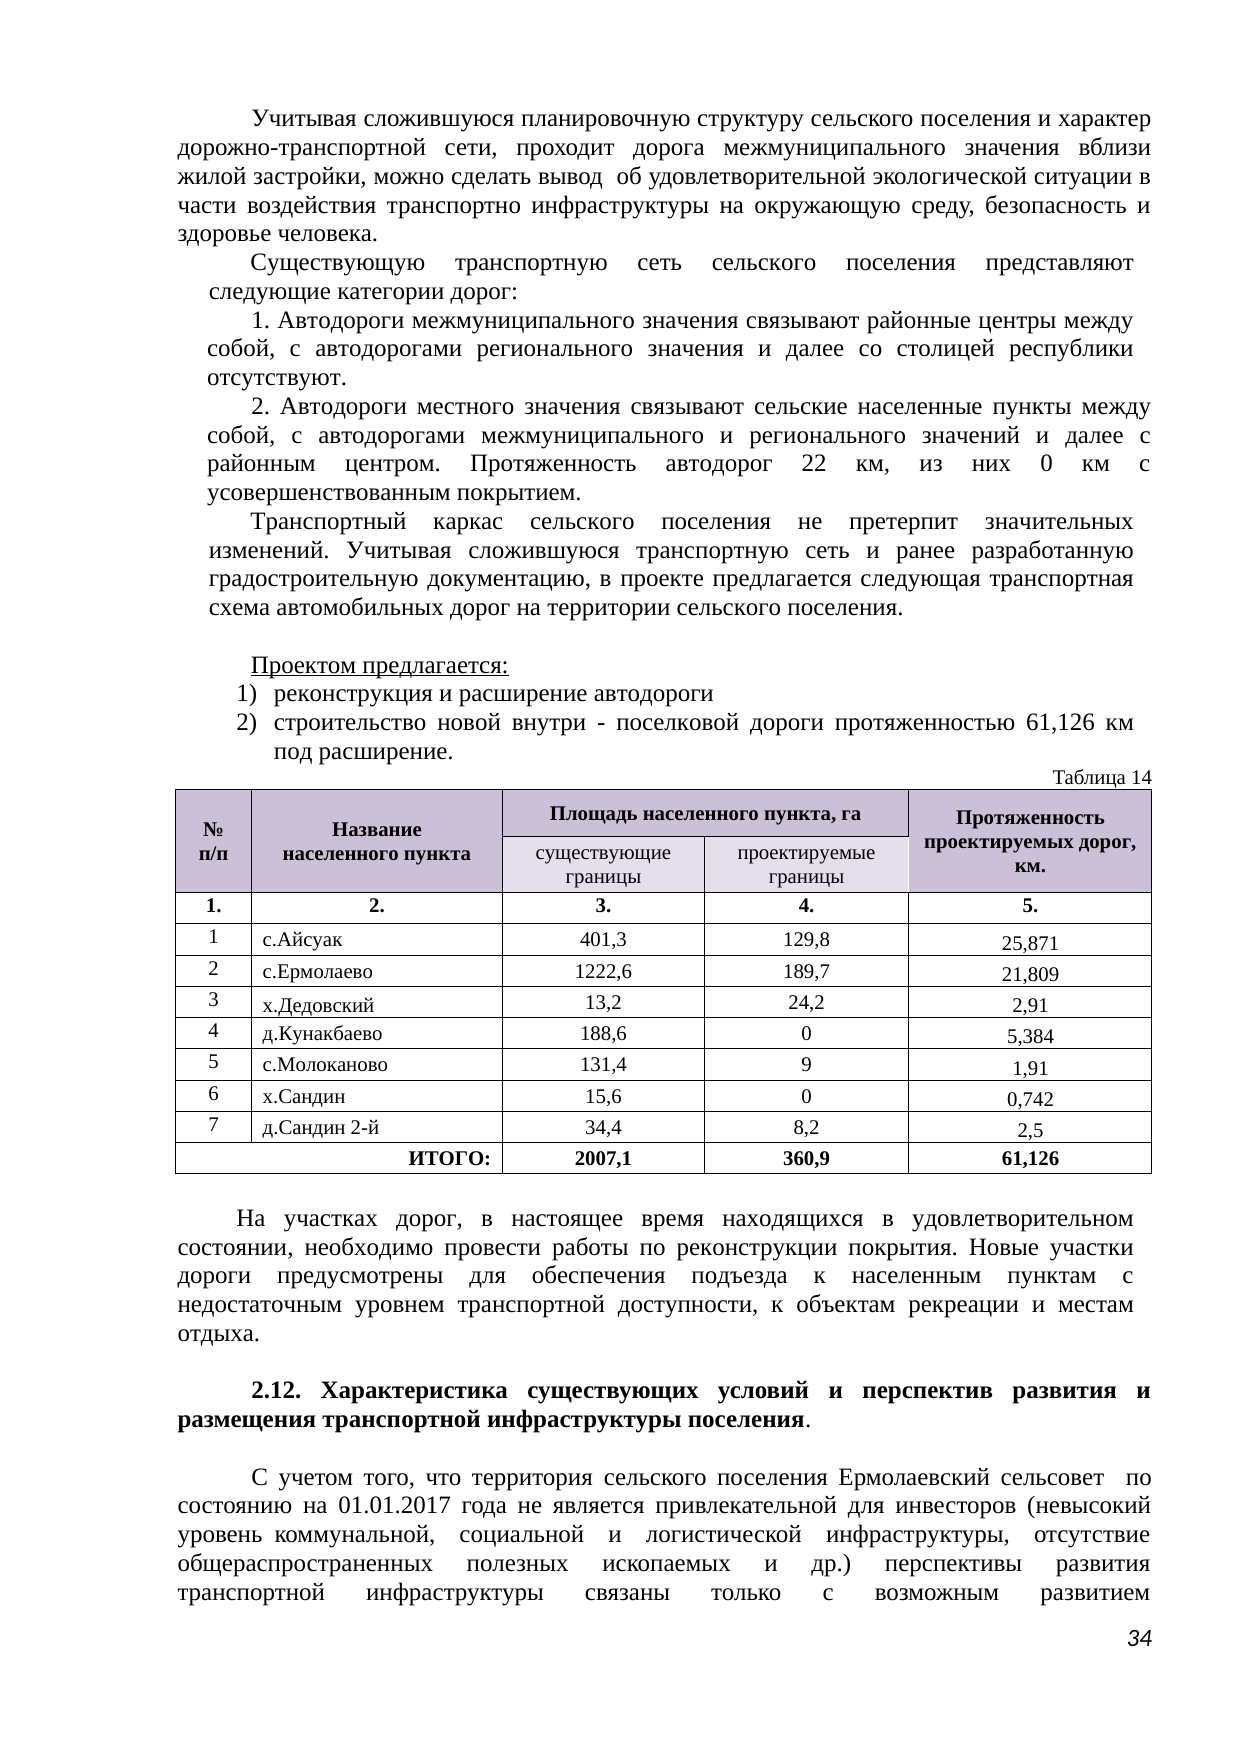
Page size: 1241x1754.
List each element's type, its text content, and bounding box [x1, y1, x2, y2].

text Транспортный каркас сельского поселения не претерпит значительных изменений. Учитывая сложившуюся транспортную сеть и ранее разработанную градостроительную документацию, в проекте предлагается следующая транспортная схема автомобильных дорог на территории сельского поселения. [208, 506, 1134, 621]
table_cell 2 [176, 956, 251, 986]
table_header № п/п [176, 790, 251, 892]
table_cell 360,9 [705, 1143, 908, 1173]
table_cell х.Сандин [252, 1081, 502, 1111]
table_cell 24,2 [705, 987, 908, 1017]
table_cell 34,4 [503, 1112, 704, 1142]
table_cell д.Сандин 2-й [252, 1112, 502, 1142]
table_cell 0,742 [909, 1081, 1151, 1111]
text 2. Автодороги местного значения связывают сельские населенные пункты между собой, с автодорогами межмуниципального и регионального значений и далее с районным центром. Протяженность автодорог 22 км, из них 0 км с усовершенствованным покрытием. [207, 391, 1152, 506]
text Таблица 14 [274, 765, 1152, 789]
table_header Площадь населенного пункта, га [503, 790, 908, 836]
table_cell 1 [176, 924, 251, 954]
table_cell 2. [252, 893, 502, 923]
table_cell 3. [503, 893, 704, 923]
table_cell 21,809 [909, 956, 1151, 986]
table_header Протяженность проектируемых дорог, км. [909, 790, 1151, 892]
table_cell 7 [176, 1112, 251, 1142]
table_cell 2,91 [909, 987, 1151, 1017]
table_cell с.Ермолаево [252, 956, 502, 986]
table_cell 189,7 [705, 956, 908, 986]
table_cell 13,2 [503, 987, 704, 1017]
table_cell 2,5 [909, 1112, 1151, 1142]
table_cell 188,6 [503, 1018, 704, 1048]
table_cell 131,4 [503, 1049, 704, 1079]
table_cell 6 [176, 1081, 251, 1111]
table_cell 4. [705, 893, 908, 923]
table_cell 0 [705, 1018, 908, 1048]
text 2.12. Характеристика существующих условий и перспектив развития и размещения транспортной инфраструктуры поселения. [177, 1376, 1152, 1433]
text Существующую транспортную сеть сельского поселения представляют следующие категории дорог: [208, 247, 1134, 305]
table_cell 1. [176, 893, 251, 923]
table_cell ИТОГО: [176, 1143, 502, 1173]
table_cell существующие границы [503, 837, 704, 892]
table_cell с.Молоканово [252, 1049, 502, 1079]
table_cell 5 [176, 1049, 251, 1079]
text Учитывая сложившуюся планировочную структуру сельского поселения и характер дорожно-транспортной сети, проходит дорога межмуниципального значения вблизи жилой застройки, можно сделать вывод об удовлетворительной экологической ситуации в части воздействия транспортно инфраструктуры на окружающую среду, безопасность и здоровье человека. [177, 103, 1152, 247]
table_cell 25,871 [909, 924, 1151, 954]
table_cell 8,2 [705, 1112, 908, 1142]
table_cell 5. [909, 893, 1151, 923]
table_cell х.Дедовский [252, 987, 502, 1017]
list строительство новой внутри - поселковой дороги протяженностью 61,126 км под расширение. [236, 707, 1134, 765]
text На участках дорог, в настоящее время находящихся в удовлетворительном состоянии, необходимо провести работы по реконструкции покрытия. Новые участки дороги предусмотрены для обеспечения подъезда к населенным пунктам с недостаточным уровнем транспортной доступности, к объектам рекреации и местам отдыха. [177, 1203, 1134, 1347]
table_cell 15,6 [503, 1081, 704, 1111]
table_cell 9 [705, 1049, 908, 1079]
table_cell 1,91 [909, 1049, 1151, 1079]
table_cell 401,3 [503, 924, 704, 954]
table_cell 129,8 [705, 924, 908, 954]
table_cell 61,126 [909, 1143, 1151, 1173]
table_cell с.Айсуак [252, 924, 502, 954]
table_cell 2007,1 [503, 1143, 704, 1173]
list реконструкция и расширение автодороги [236, 678, 1134, 707]
table_cell 4 [176, 1018, 251, 1048]
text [177, 1462, 1152, 1606]
table_cell 5,384 [909, 1018, 1151, 1048]
table_cell д.Кунакбаево [252, 1018, 502, 1048]
text 1. Автодороги межмуниципального значения связывают районные центры между собой, с автодорогами регионального значения и далее со столицей республики отсутствуют. [207, 305, 1134, 391]
table_cell проектируемые границы [705, 837, 908, 892]
table_cell 3 [176, 987, 251, 1017]
text Проектом предлагается: [208, 650, 1134, 678]
table_header Название населенного пункта [252, 790, 502, 892]
table_cell 1222,6 [503, 956, 704, 986]
table_cell 0 [705, 1081, 908, 1111]
